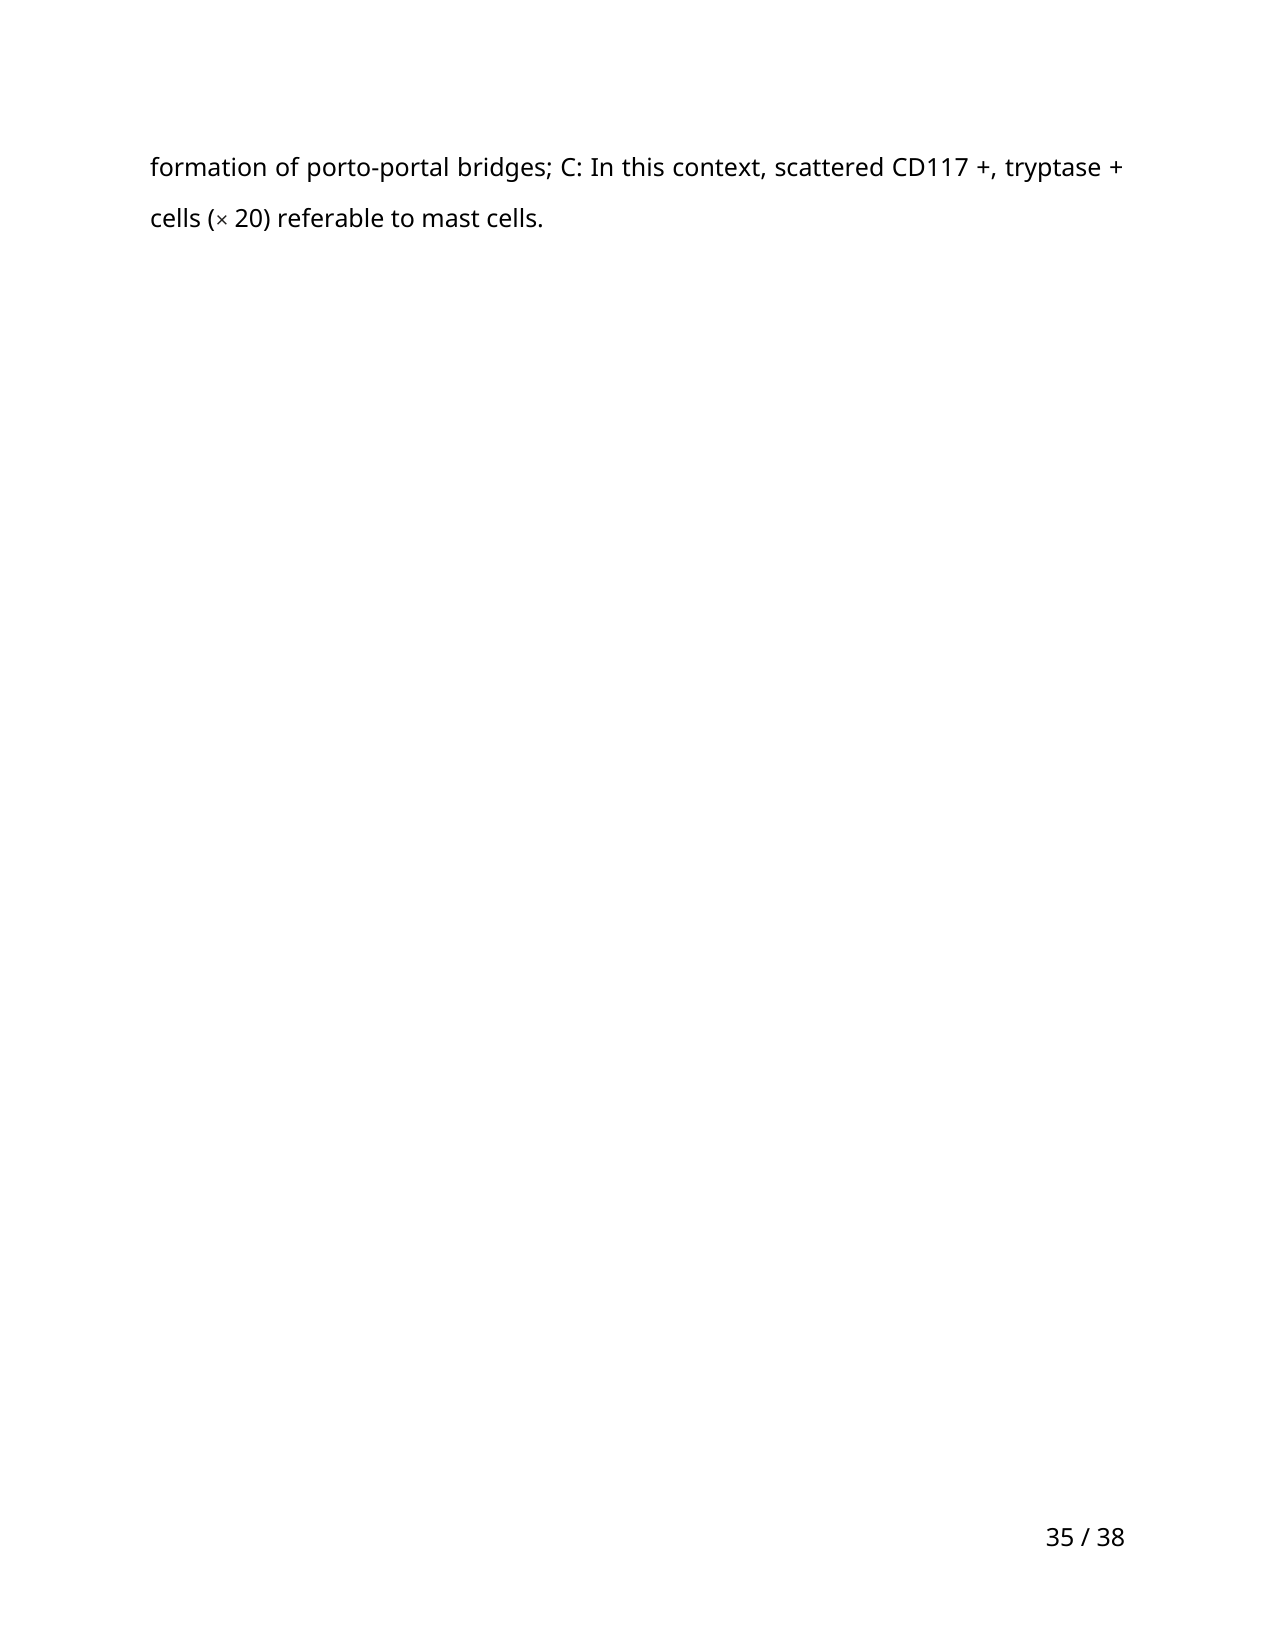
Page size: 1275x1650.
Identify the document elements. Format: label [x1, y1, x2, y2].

text [150, 184, 1125, 235]
